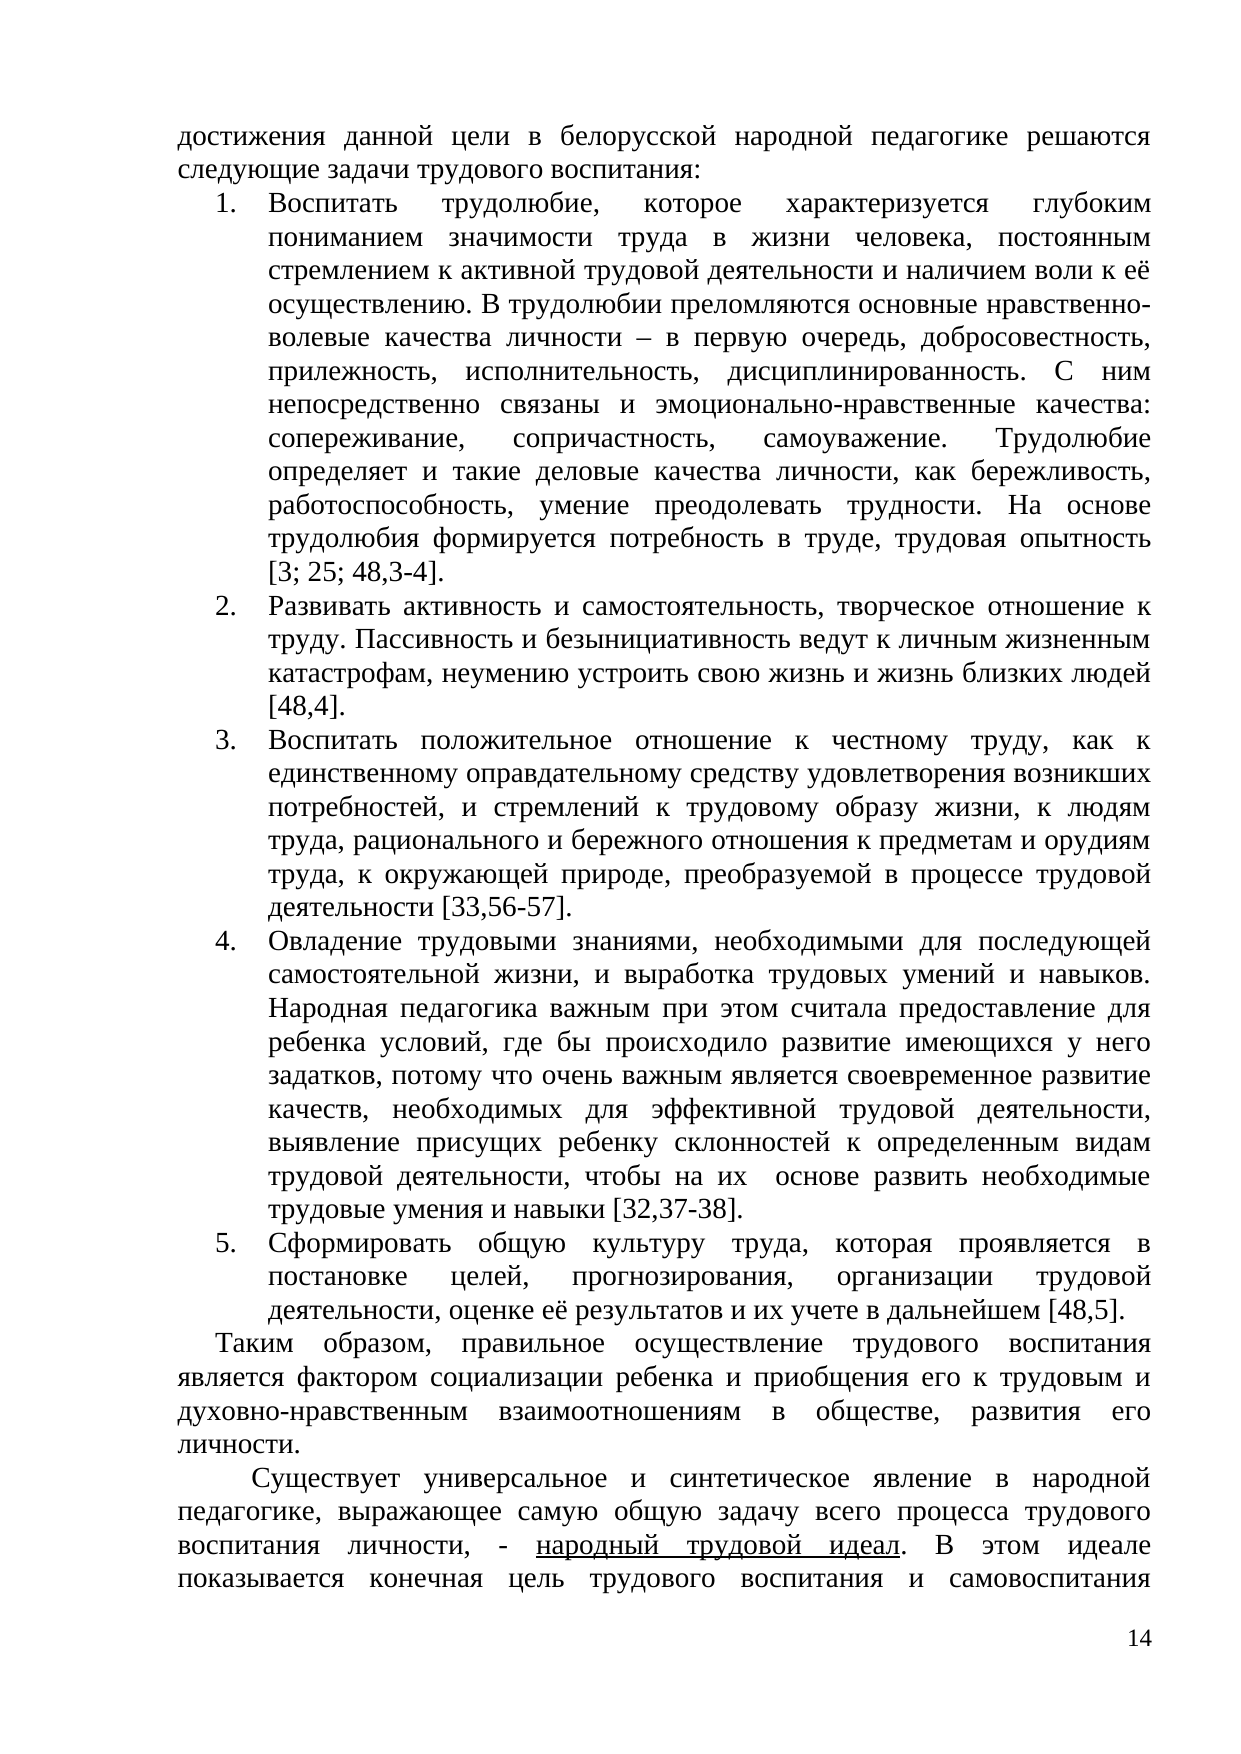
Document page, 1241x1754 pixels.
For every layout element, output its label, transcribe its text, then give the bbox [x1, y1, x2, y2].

text Таким образом, правильное осуществление трудового воспитания является фактором социализации ребенка и приобщения его к трудовым и духовно-нравственным взаимоотношениям в обществе, развития его личности. [177, 1326, 1152, 1460]
list Сформировать общую культуру труда, которая проявляется в постановке целей, прогнозирования, организации трудовой деятельности, оценке её результатов и их учете в дальнейшем [48,5]. [215, 1225, 1152, 1326]
list Воспитать трудолюбие, которое характеризуется глубоким пониманием значимости труда в жизни человека, постоянным стремлением к активной трудовой деятельности и наличием воли к её осуществлению. В трудолюбии преломляются основные нравственно-волевые качества личности – в первую очередь, добросовестность, прилежность, исполнительность, дисциплинированность. С ним непосредственно связаны и эмоционально-нравственные качества: сопереживание, сопричастность, самоуважение. Трудолюбие определяет и такие деловые качества личности, как бережливость, работоспособность, умение преодолевать трудности. На основе трудолюбия формируется потребность в труде, трудовая опытность [3; 25; 48,3-4]. [215, 185, 1152, 588]
list Воспитать положительное отношение к честному труду, как к единственному оправдательному средству удовлетворения возникших потребностей, и стремлений к трудовому образу жизни, к людям труда, рационального и бережного отношения к предметам и орудиям труда, к окружающей природе, преобразуемой в процессе трудовой деятельности [33,56-57]. [215, 722, 1152, 923]
list Овладение трудовыми знаниями, необходимыми для последующей самостоятельной жизни, и выработка трудовых умений и навыков. Народная педагогика важным при этом считала предоставление для ребенка условий, где бы происходило развитие имеющихся у него задатков, потому что очень важным является своевременное развитие качеств, необходимых для эффективной трудовой деятельности, выявление присущих ребенку склонностей к определенным видам трудовой деятельности, чтобы на их основе развить необходимые трудовые умения и навыки [32,37-38]. [215, 923, 1152, 1225]
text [177, 118, 1152, 185]
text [177, 1460, 1152, 1594]
list Развивать активность и самостоятельность, творческое отношение к труду. Пассивность и безынициативность ведут к личным жизненным катастрофам, неумению устроить свою жизнь и жизнь близких людей [48,4]. [215, 588, 1152, 722]
